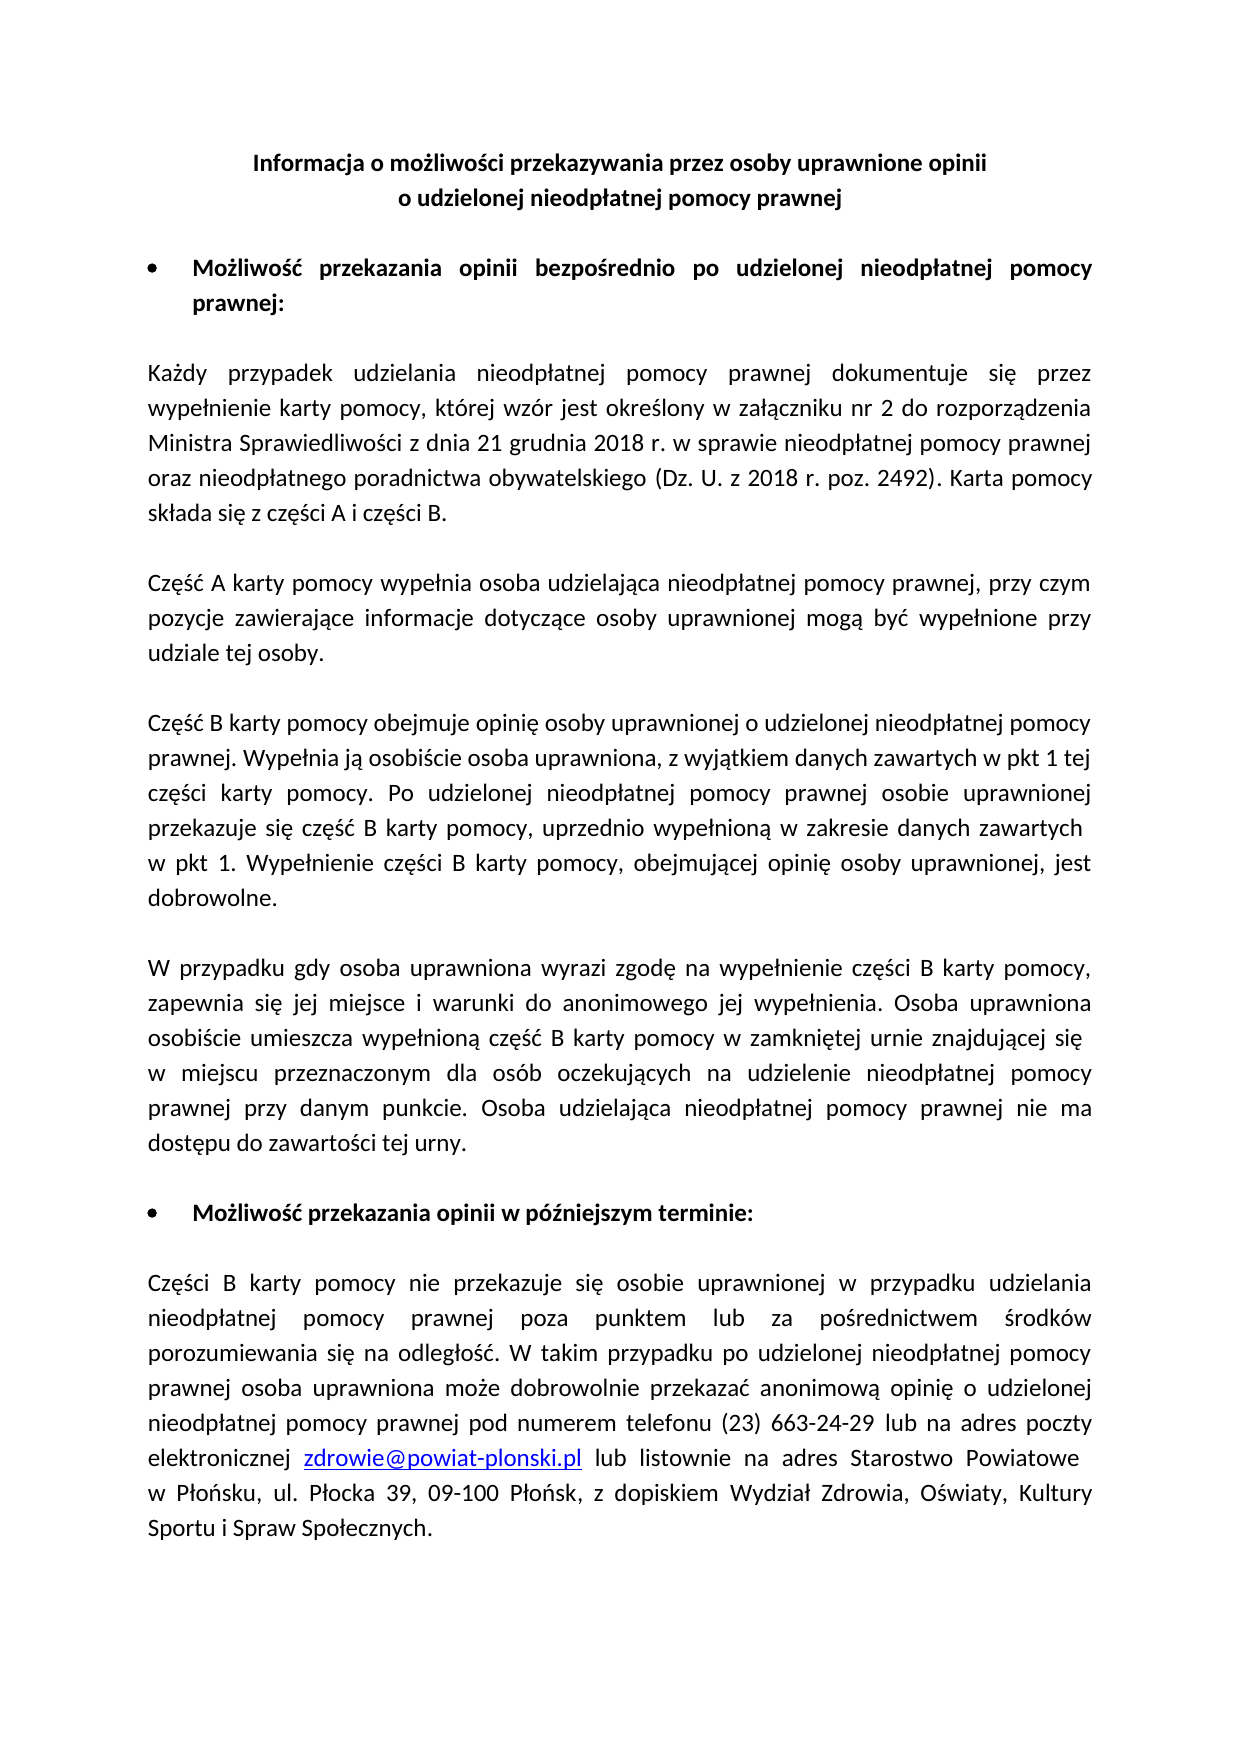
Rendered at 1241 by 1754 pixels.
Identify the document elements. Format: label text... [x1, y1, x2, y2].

text W przypadku gdy osoba uprawniona wyrazi zgodę na wypełnienie części B karty pomocy, zapewnia się jej miejsce i warunki do anonimowego jej wypełnienia. Osoba uprawniona osobiście umieszcza wypełnioną część B karty pomocy w zamkniętej urnie znajdującej się w miejscu przeznaczonym dla osób oczekujących na udzielenie nieodpłatnej pomocy prawnej przy danym punkcie. Osoba udzielająca nieodpłatnej pomocy prawnej nie ma dostępu do zawartości tej urny. [148, 953, 1093, 1158]
text Informacja o możliwości przekazywania przez osoby uprawnione opinii [148, 148, 1093, 178]
text Część B karty pomocy obejmuje opinię osoby uprawnionej o udzielonej nieodpłatnej pomocy prawnej. Wypełnia ją osobiście osoba uprawniona, z wyjątkiem danych zawartych w pkt 1 tej części karty pomocy. Po udzielonej nieodpłatnej pomocy prawnej osobie uprawnionej przekazuje się część B karty pomocy, uprzednio wypełnioną w zakresie danych zawartych w pkt 1. Wypełnienie części B karty pomocy, obejmującej opinię osoby uprawnionej, jest dobrowolne. [148, 708, 1093, 913]
text Części B karty pomocy nie przekazuje się osobie uprawnionej w przypadku udzielania nieodpłatnej pomocy prawnej poza punktem lub za pośrednictwem środków porozumiewania się na odległość. W takim przypadku po udzielonej nieodpłatnej pomocy prawnej osoba uprawniona może dobrowolnie przekazać anonimową opinię o udzielonej nieodpłatnej pomocy prawnej pod numerem telefonu (23) 663-24-29 lub na adres poczty elektronicznej zdrowie@powiat-plonski.pl lub listownie na adres Starostwo Powiatowe w Płońsku, ul. Płocka 39, 09-100 Płońsk, z dopiskiem Wydział Zdrowia, Oświaty, Kultury Sportu i Spraw Społecznych. [148, 1268, 1093, 1543]
text o udzielonej nieodpłatnej pomocy prawnej [148, 183, 1093, 213]
text Każdy przypadek udzielania nieodpłatnej pomocy prawnej dokumentuje się przez wypełnienie karty pomocy, której wzór jest określony w załączniku nr 2 do rozporządzenia Ministra Sprawiedliwości z dnia 21 grudnia 2018 r. w sprawie nieodpłatnej pomocy prawnej oraz nieodpłatnego poradnictwa obywatelskiego (Dz. U. z 2018 r. poz. 2492). Karta pomocy składa się z części A i części B. [148, 358, 1093, 528]
list Możliwość przekazania opinii w późniejszym terminie: [148, 1198, 1093, 1228]
list Możliwość przekazania opinii bezpośrednio po udzielonej nieodpłatnej pomocy prawnej: [148, 253, 1093, 318]
text Część A karty pomocy wypełnia osoba udzielająca nieodpłatnej pomocy prawnej, przy czym pozycje zawierające informacje dotyczące osoby uprawnionej mogą być wypełnione przy udziale tej osoby. [148, 568, 1093, 668]
